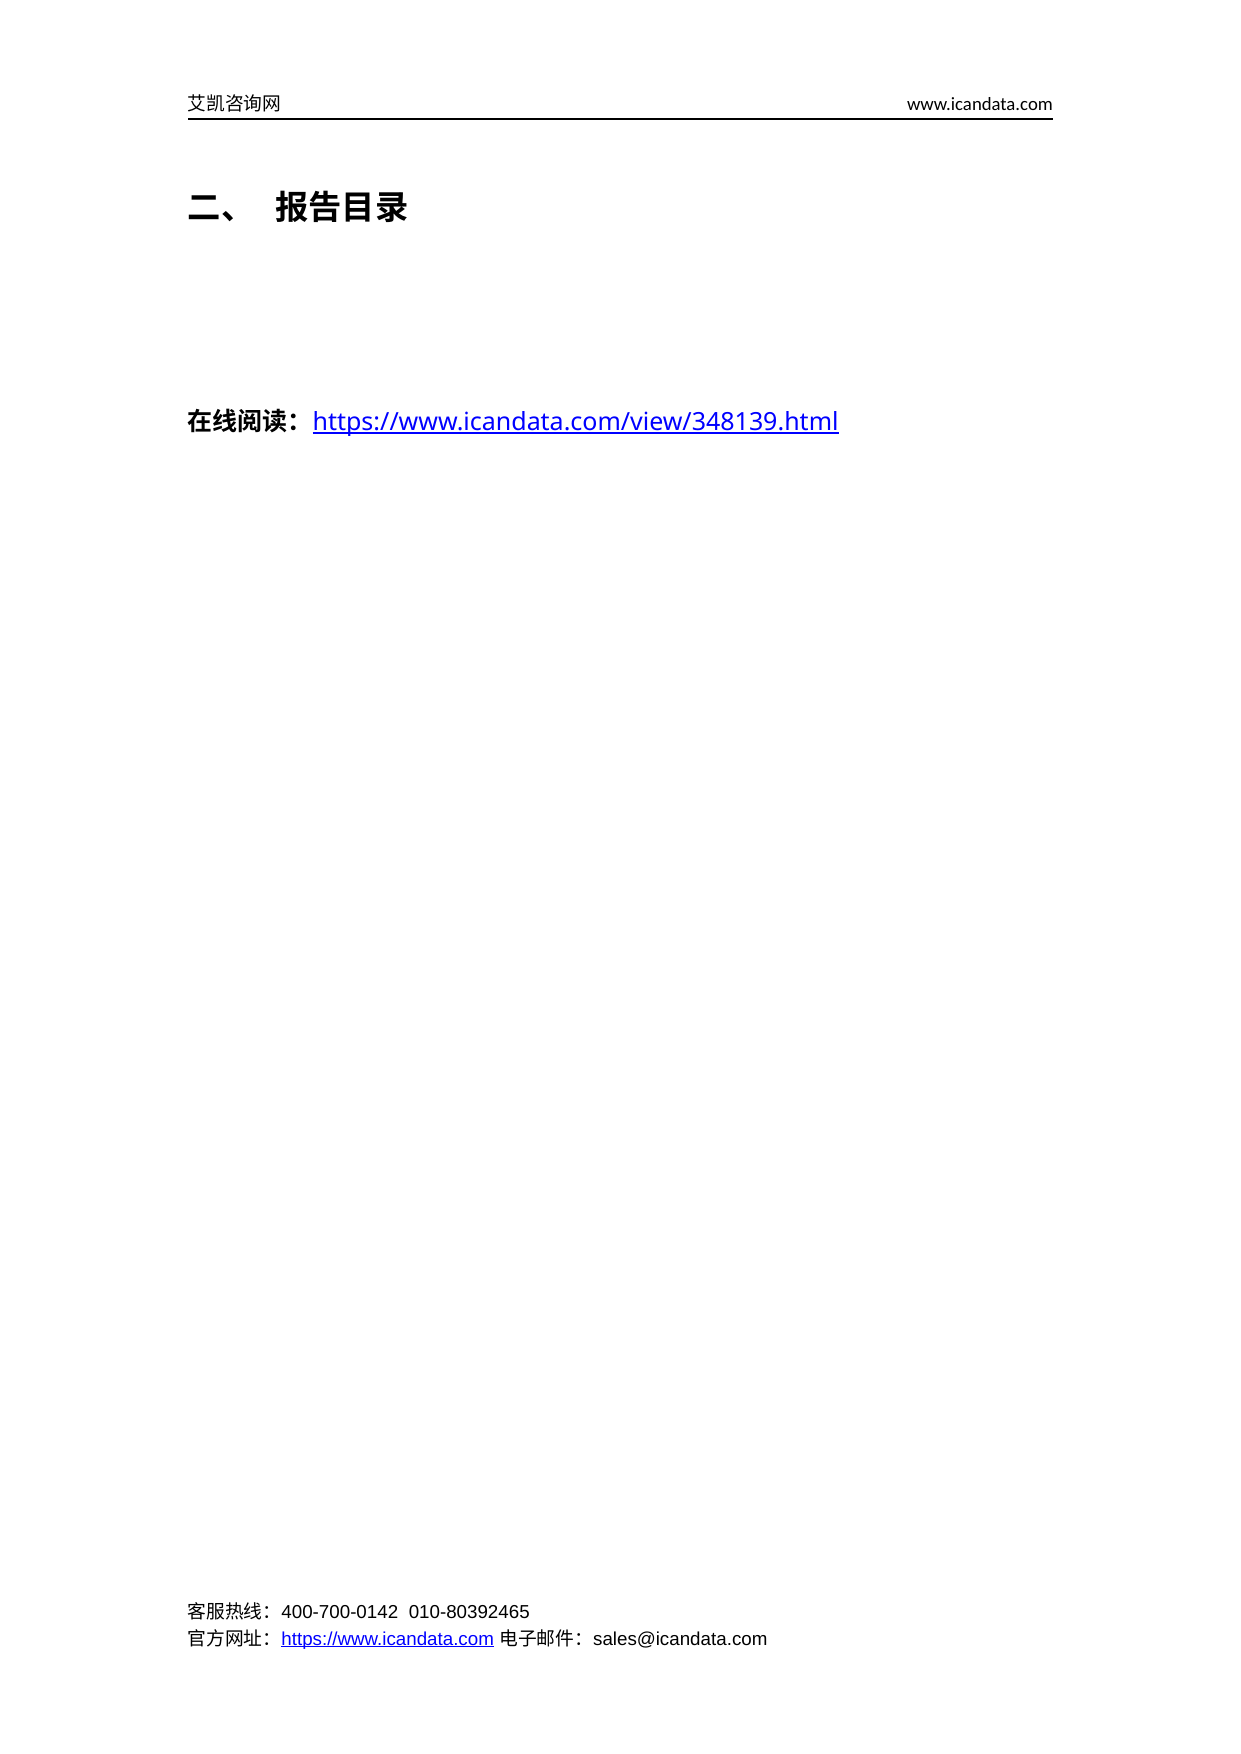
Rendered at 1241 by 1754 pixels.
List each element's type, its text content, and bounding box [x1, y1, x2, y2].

text 在线阅读：https://www.icandata.com/view/348139.html [187, 387, 1053, 452]
subtitle 报告目录 [187, 172, 1053, 237]
